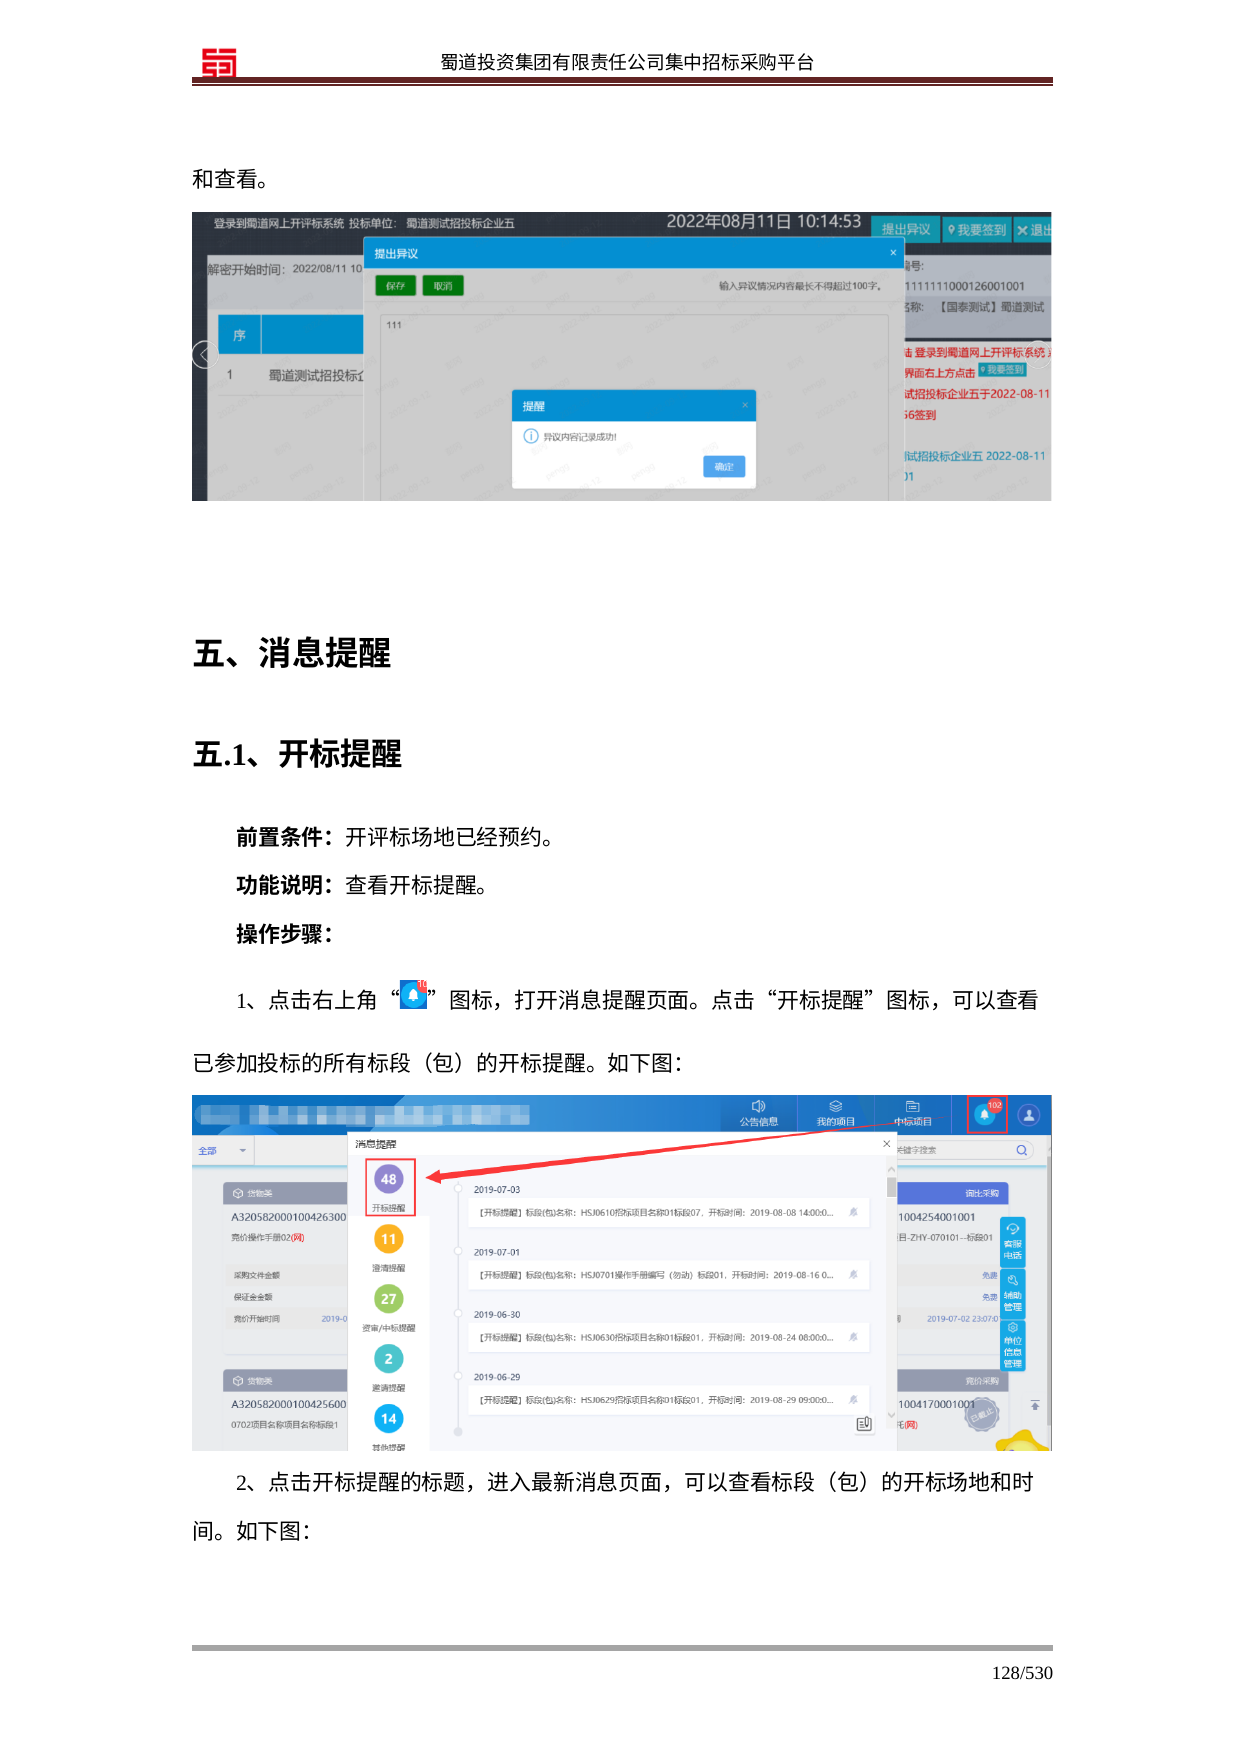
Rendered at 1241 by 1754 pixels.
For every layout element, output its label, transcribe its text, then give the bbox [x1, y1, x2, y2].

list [192, 162, 1053, 194]
text 操作步骤： [192, 916, 1053, 949]
text 前置条件：开评标场地已经预约。 [192, 820, 1053, 852]
picture [192, 1095, 1052, 1451]
text 2、点击开标提醒的标题，进入最新消息页面，可以查看标段（包）的开标场地和时间。如下图： [192, 1464, 1053, 1546]
picture [200, 47, 238, 77]
text 功能说明：查看开标提醒。 [192, 868, 1053, 901]
picture [409, 990, 417, 1000]
subtitle 消息提醒 [192, 618, 1053, 683]
picture [399, 980, 427, 1009]
subtitle 开标提醒 [192, 720, 1053, 785]
picture [417, 1001, 427, 1009]
text 1、点击右上角“”图标，打开消息提醒页面。点击“开标提醒”图标，可以查看已参加投标的所有标段（包）的开标提醒。如下图： [192, 965, 1053, 1078]
picture [192, 212, 1052, 501]
